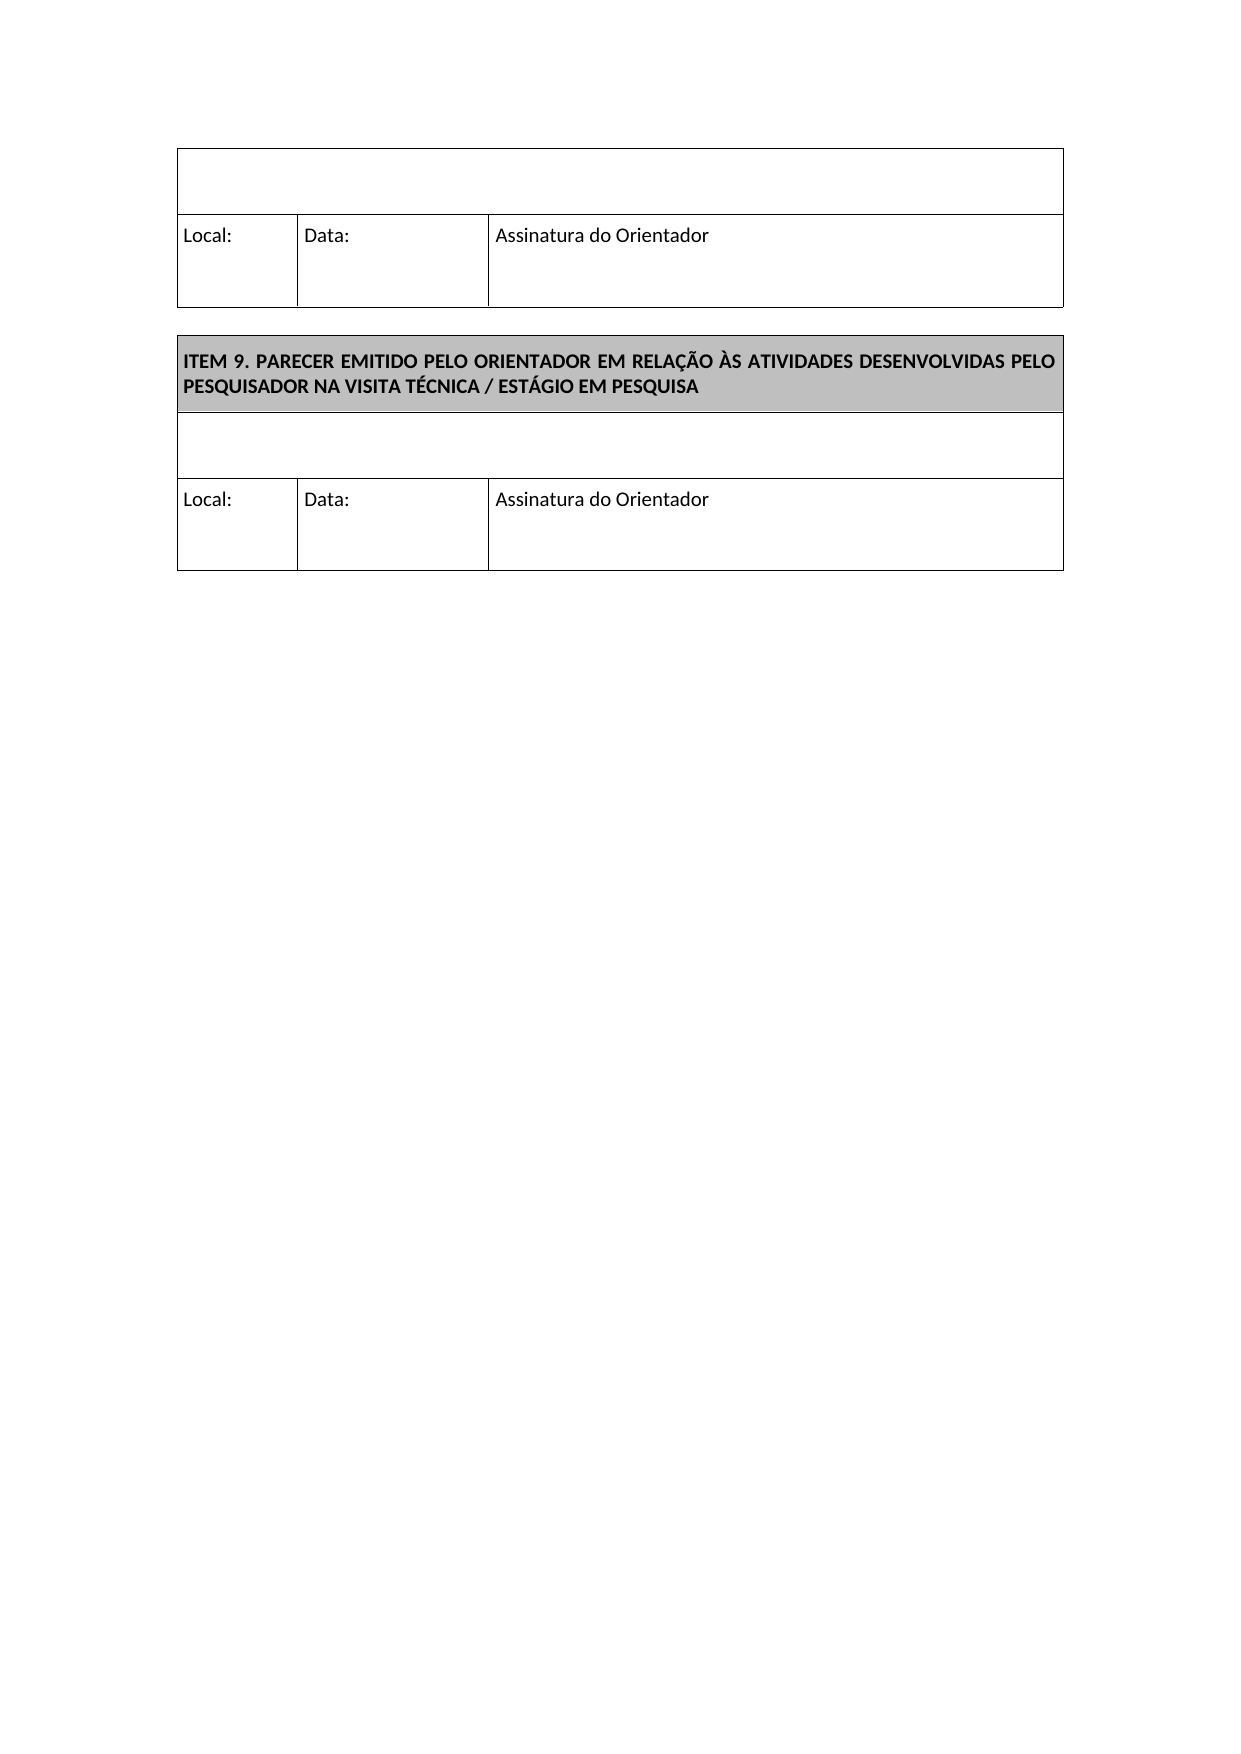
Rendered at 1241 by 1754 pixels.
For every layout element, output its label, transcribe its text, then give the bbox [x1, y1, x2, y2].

table_header item 9. PARECER EMITIDO PELO ORIENTADOR EM RELAÇÃO ÀS ATIVIDADES DESENVOLVIDAS PELO PESQUISADOR na visita técnica / estágio em pesquisa [178, 336, 1063, 411]
table_cell Assinatura do Orientador [489, 479, 1063, 570]
table_cell Local: [178, 479, 297, 570]
table_cell Data: [298, 215, 488, 306]
table_cell Assinatura do Orientador [489, 215, 1063, 306]
table_cell [178, 149, 1063, 214]
table_cell [178, 413, 1063, 478]
table_cell Local: [178, 215, 297, 306]
table_cell Data: [298, 479, 488, 570]
